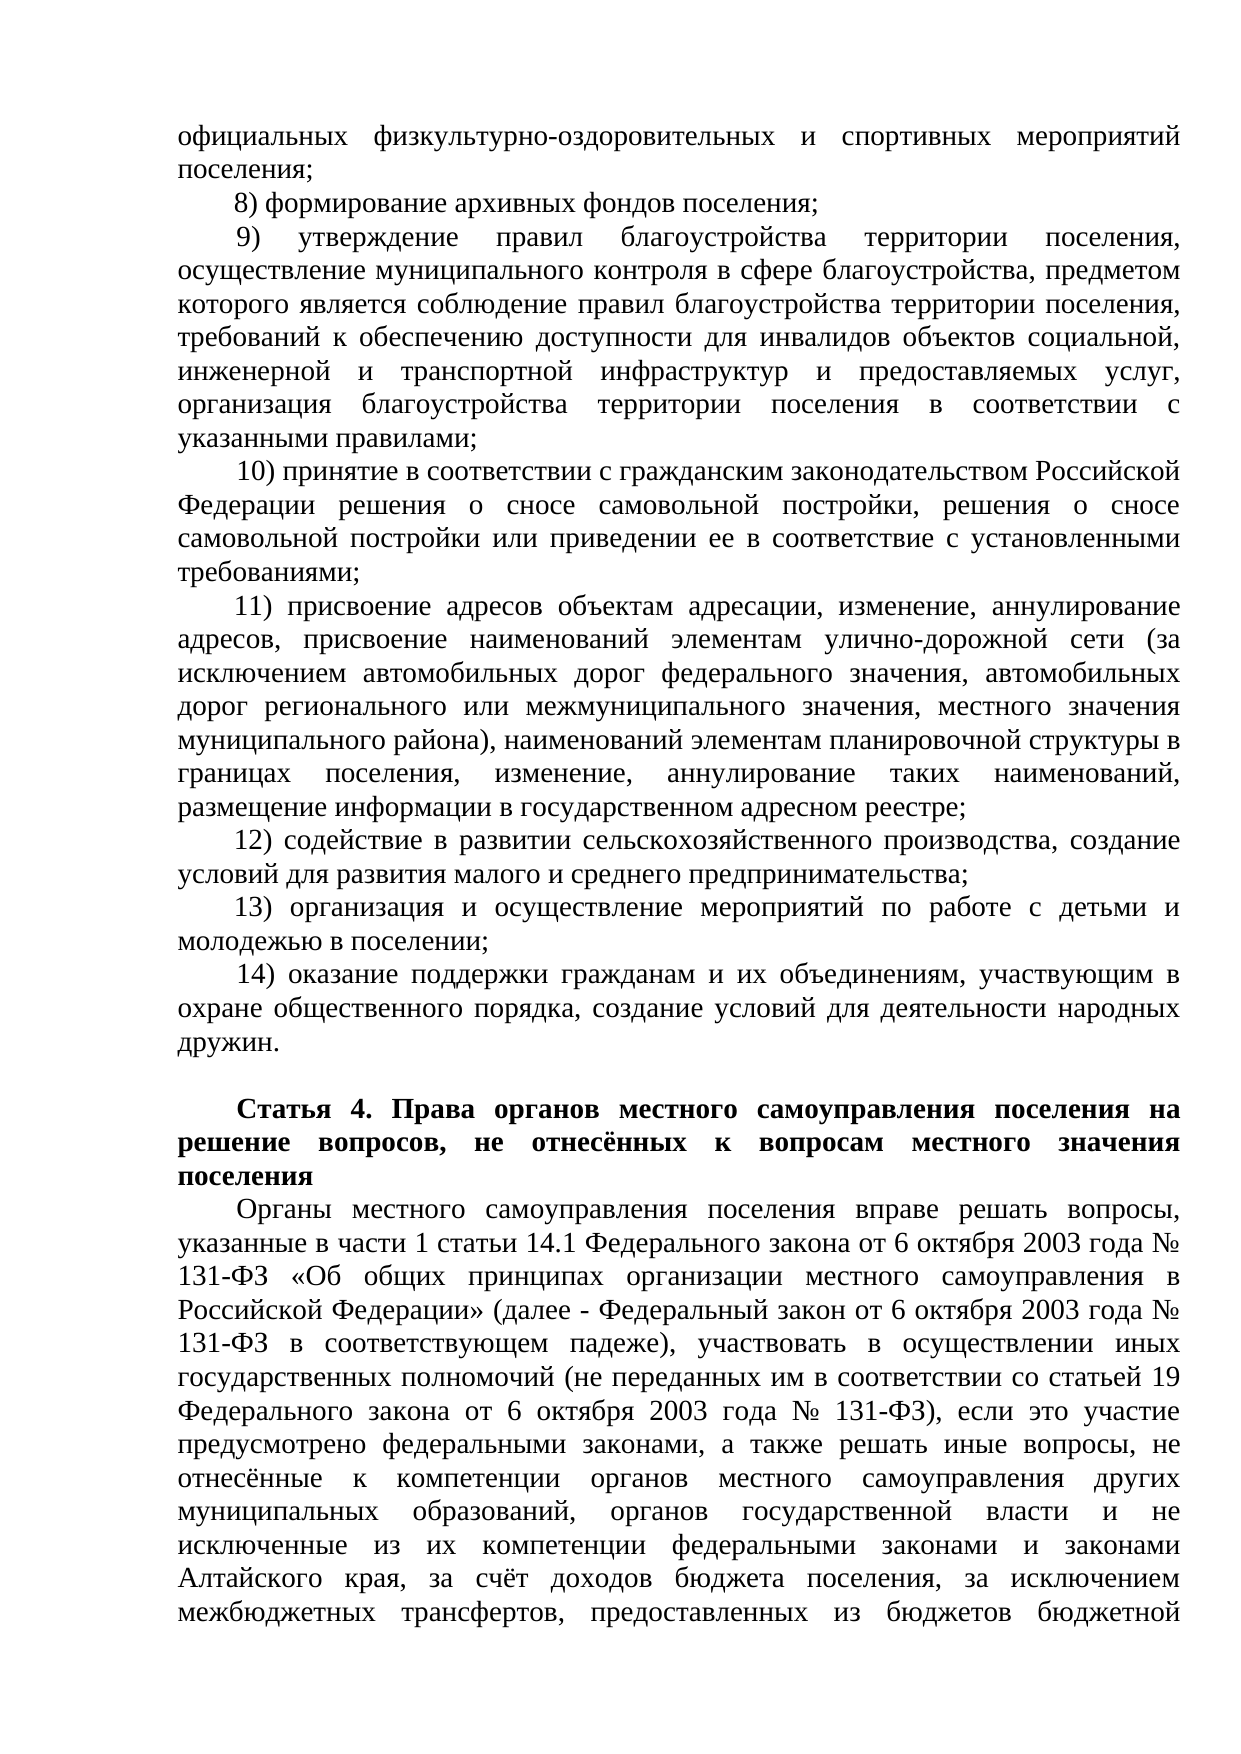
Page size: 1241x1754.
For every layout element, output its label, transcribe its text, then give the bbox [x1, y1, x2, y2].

text 10) принятие в соответствии с гражданским законодательством Российской Федерации решения о сносе самовольной постройки, решения о сносе самовольной постройки или приведении ее в соответствие с установленными требованиями; [177, 453, 1181, 588]
text 13) организация и осуществление мероприятий по работе с детьми и молодежью в поселении; [177, 889, 1181, 957]
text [177, 118, 1181, 185]
text 12) содействие в развитии сельскохозяйственного производства, создание условий для развития малого и среднего предпринимательства; [177, 822, 1181, 889]
text 11) присвоение адресов объектам адресации, изменение, аннулирование адресов, присвоение наименований элементам улично-дорожной сети (за исключением автомобильных дорог федерального значения, автомобильных дорог регионального или межмуниципального значения, местного значения муниципального района), наименований элементам планировочной структуры в границах поселения, изменение, аннулирование таких наименований, размещение информации в государственном адресном реестре; [177, 588, 1181, 822]
text 8) формирование архивных фондов поселения; [177, 185, 1181, 219]
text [177, 1191, 1181, 1627]
text 14) оказание поддержки гражданам и их объединениям, участвующим в охране общественного порядка, создание условий для деятельности народных дружин. [177, 957, 1181, 1057]
text 9) утверждение правил благоустройства территории поселения, осуществление муниципального контроля в сфере благоустройства, предметом которого является соблюдение правил благоустройства территории поселения, требований к обеспечению доступности для инвалидов объектов социальной, инженерной и транспортной инфраструктур и предоставляемых услуг, организация благоустройства территории поселения в соответствии с указанными правилами; [177, 219, 1181, 453]
text Статья 4. Права органов местного самоуправления поселения на решение вопросов, не отнесённых к вопросам местного значения поселения [177, 1091, 1181, 1191]
